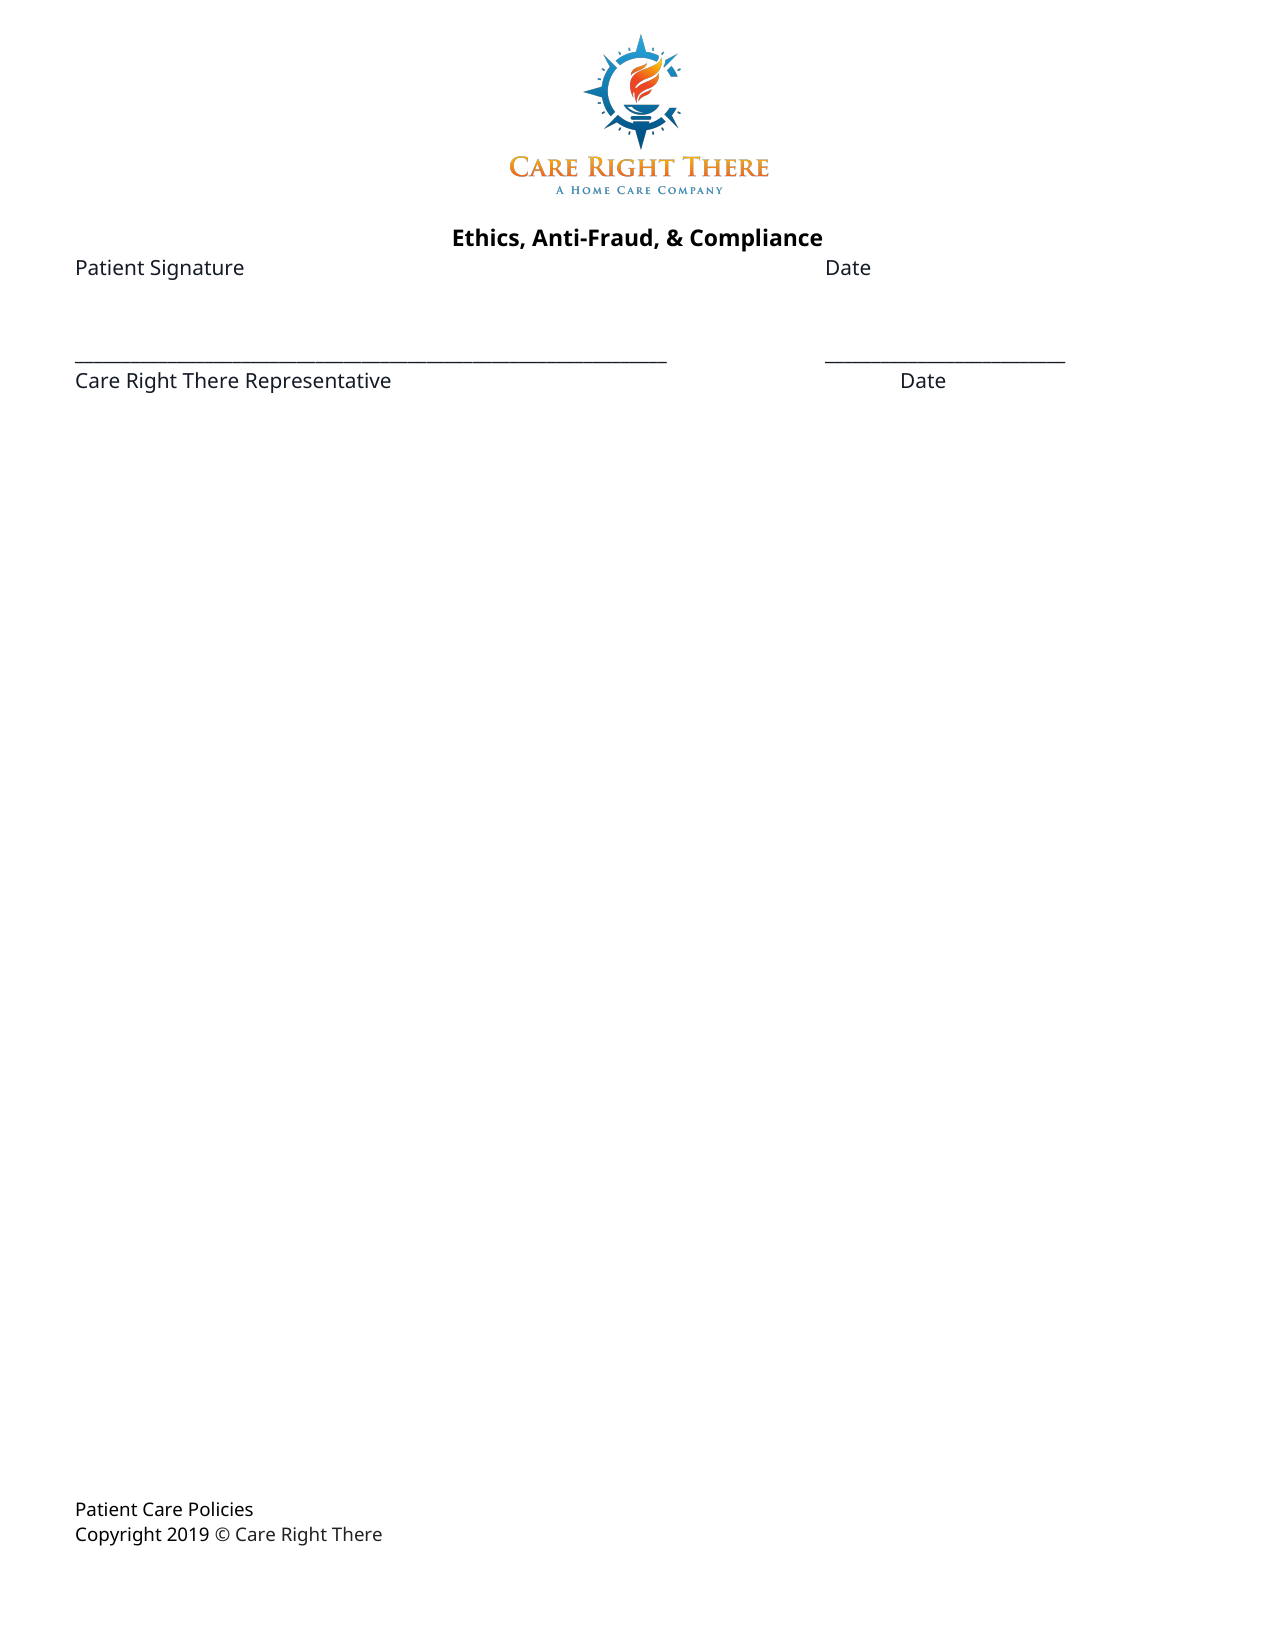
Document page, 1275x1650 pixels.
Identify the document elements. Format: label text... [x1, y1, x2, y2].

text Patient Signature Date [75, 253, 1200, 281]
picture [490, 21, 785, 206]
text ________________________________________________________________ __________________________ [75, 338, 1200, 367]
text Care Right There Representative Date [75, 367, 1200, 423]
